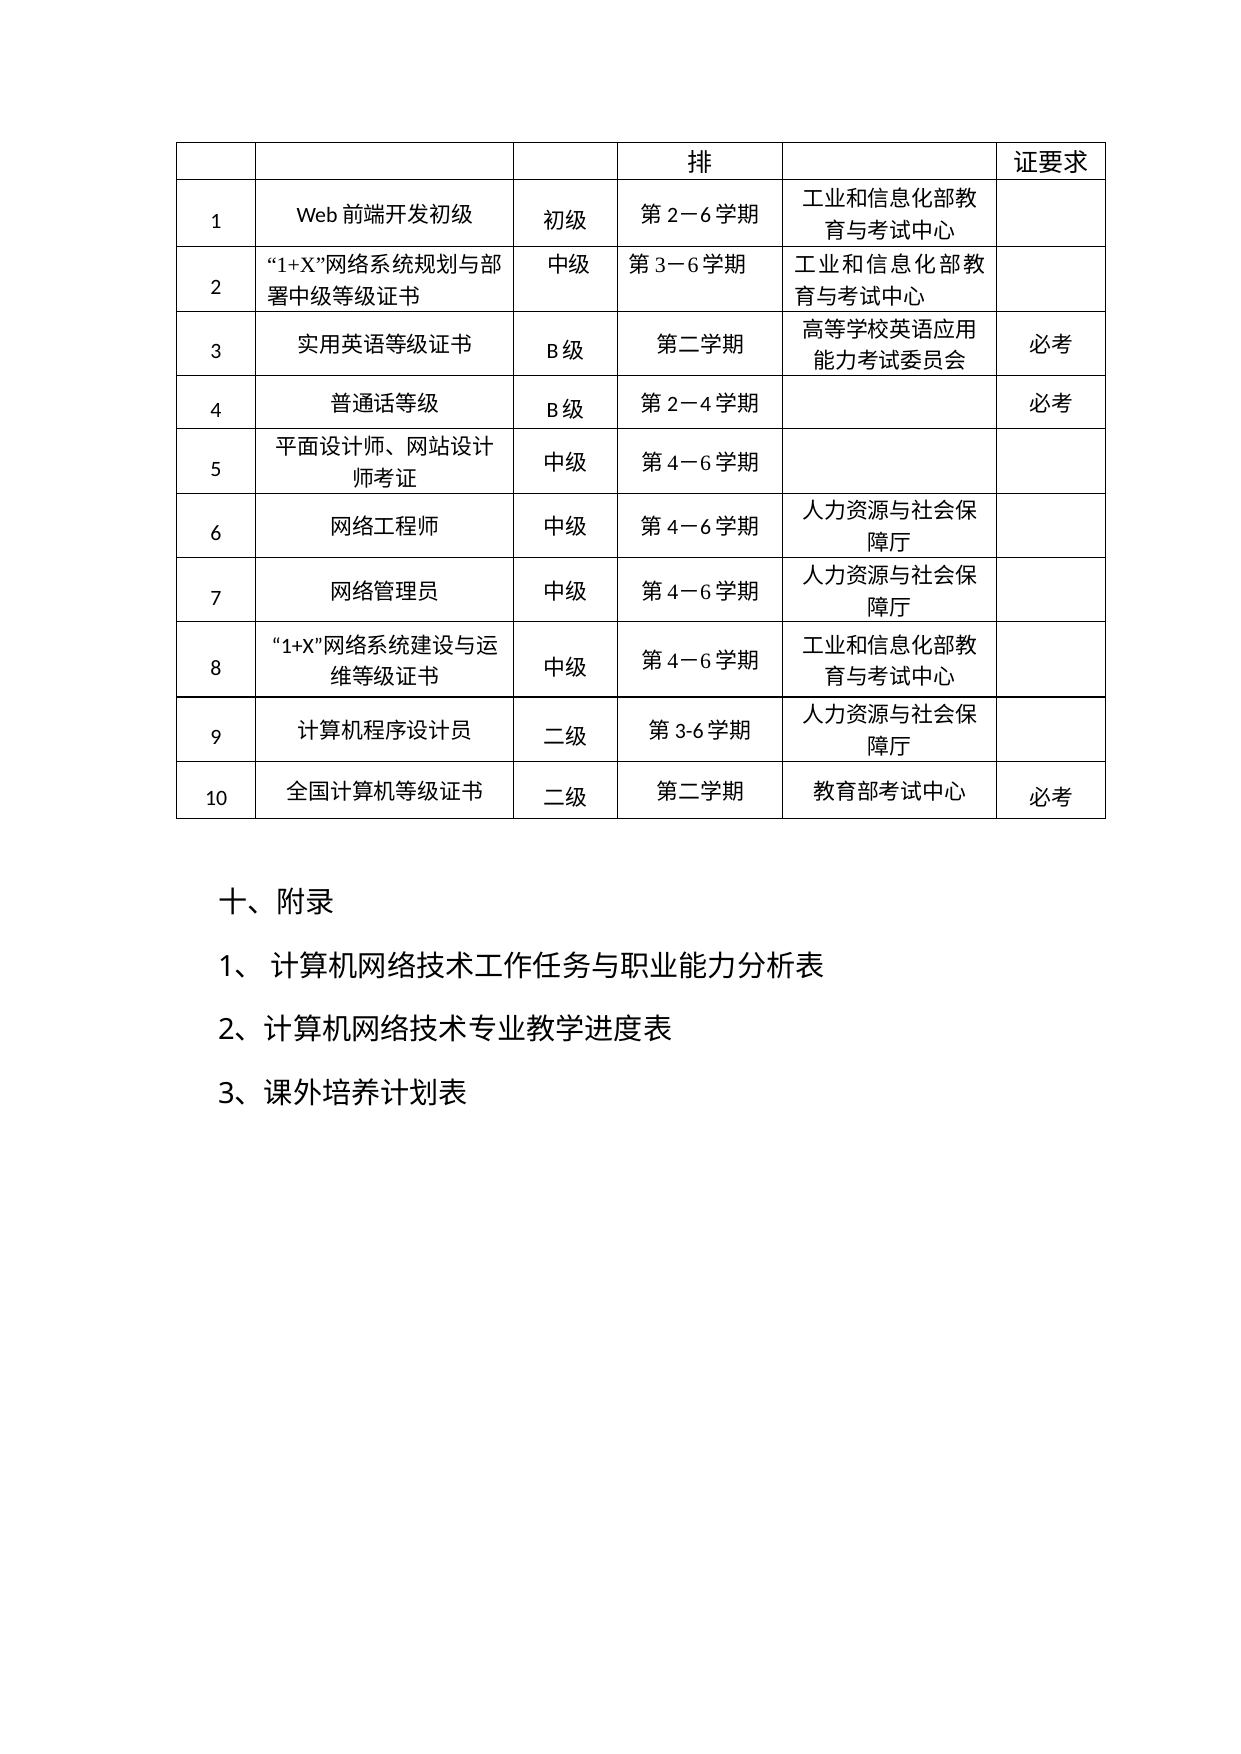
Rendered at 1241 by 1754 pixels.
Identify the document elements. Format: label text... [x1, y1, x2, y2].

table_cell 中级 [514, 622, 617, 696]
table_cell 4 [177, 376, 255, 428]
table_header 证书名称 [256, 143, 513, 179]
table_cell 第4－6学期 [618, 429, 782, 492]
table_cell 第3－6学期 [618, 247, 782, 311]
table_header 取证时间安排 [618, 143, 782, 179]
table_cell 第4－6学期 [618, 494, 782, 557]
table_cell [997, 622, 1105, 696]
table_cell 人力资源与社会保障厅 [783, 494, 996, 557]
table_cell 全国计算机等级证书 [256, 762, 513, 818]
table_cell 8 [177, 622, 255, 696]
table_cell 9 [177, 698, 255, 761]
table_header 序号 [177, 143, 255, 179]
table_cell B级 [514, 312, 617, 375]
table_cell 2 [177, 247, 255, 311]
table_cell 必考 [997, 376, 1105, 428]
table_cell “1+X”网络系统建设与运维等级证书 [256, 622, 513, 696]
table_cell 3 [177, 312, 255, 375]
table_cell 第2－4学期 [618, 376, 782, 428]
table_cell 中级 [514, 247, 617, 311]
table_cell 第二学期 [618, 312, 782, 375]
table_cell 普通话等级 [256, 376, 513, 428]
table_cell 第3-6学期 [618, 698, 782, 761]
table_cell [997, 494, 1105, 557]
table_cell B级 [514, 376, 617, 428]
table_cell 7 [177, 558, 255, 621]
table_cell [997, 698, 1105, 761]
table_cell 计算机程序设计员 [256, 698, 513, 761]
table_cell 第2－6学期 [618, 180, 782, 246]
text 1、 计算机网络技术工作任务与职业能力分析表 [159, 942, 1122, 985]
table_cell 人力资源与社会保障厅 [783, 558, 996, 621]
table_cell 二级 [514, 762, 617, 818]
table_cell 第二学期 [618, 762, 782, 818]
table_cell [783, 376, 996, 428]
text 十、附录 [159, 879, 1122, 921]
text 2、计算机网络技术专业教学进度表 [159, 1006, 1122, 1048]
table_cell 工业和信息化部教育与考试中心 [783, 622, 996, 696]
table_cell 6 [177, 494, 255, 557]
table_cell 高等学校英语应用能力考试委员会 [783, 312, 996, 375]
table_cell 中级 [514, 429, 617, 492]
table_cell [997, 180, 1105, 246]
table_cell 人力资源与社会保障厅 [783, 698, 996, 761]
table_cell [997, 429, 1105, 492]
table_cell 网络管理员 [256, 558, 513, 621]
text 3、课外培养计划表 [159, 1069, 1122, 1112]
table_cell “1+X”网络系统规划与部署中级等级证书 [256, 247, 513, 311]
table_cell [783, 429, 996, 492]
table_cell 10 [177, 762, 255, 818]
table_cell 二级 [514, 698, 617, 761]
table_cell 实用英语等级证书 [256, 312, 513, 375]
table_cell 第4－6学期 [618, 558, 782, 621]
table_cell 第4－6学期 [618, 622, 782, 696]
table_cell 网络工程师 [256, 494, 513, 557]
table_cell [997, 247, 1105, 311]
table_cell 平面设计师、网站设计师考证 [256, 429, 513, 492]
table_header 证书颁发机构 [783, 143, 996, 179]
table_cell 必考 [997, 312, 1105, 375]
table_cell 工业和信息化部教育与考试中心 [783, 247, 996, 311]
table_cell 5 [177, 429, 255, 492]
table_cell 工业和信息化部教育与考试中心 [783, 180, 996, 246]
table_cell 1 [177, 180, 255, 246]
table_cell 教育部考试中心 [783, 762, 996, 818]
table_cell Web前端开发初级 [256, 180, 513, 246]
table_cell [997, 558, 1105, 621]
table_cell 必考 [997, 762, 1105, 818]
table_cell 中级 [514, 494, 617, 557]
table_header 毕业取证要求 [997, 143, 1105, 179]
table_cell 初级 [514, 180, 617, 246]
table_header 等级 [514, 143, 617, 179]
table_cell 中级 [514, 558, 617, 621]
